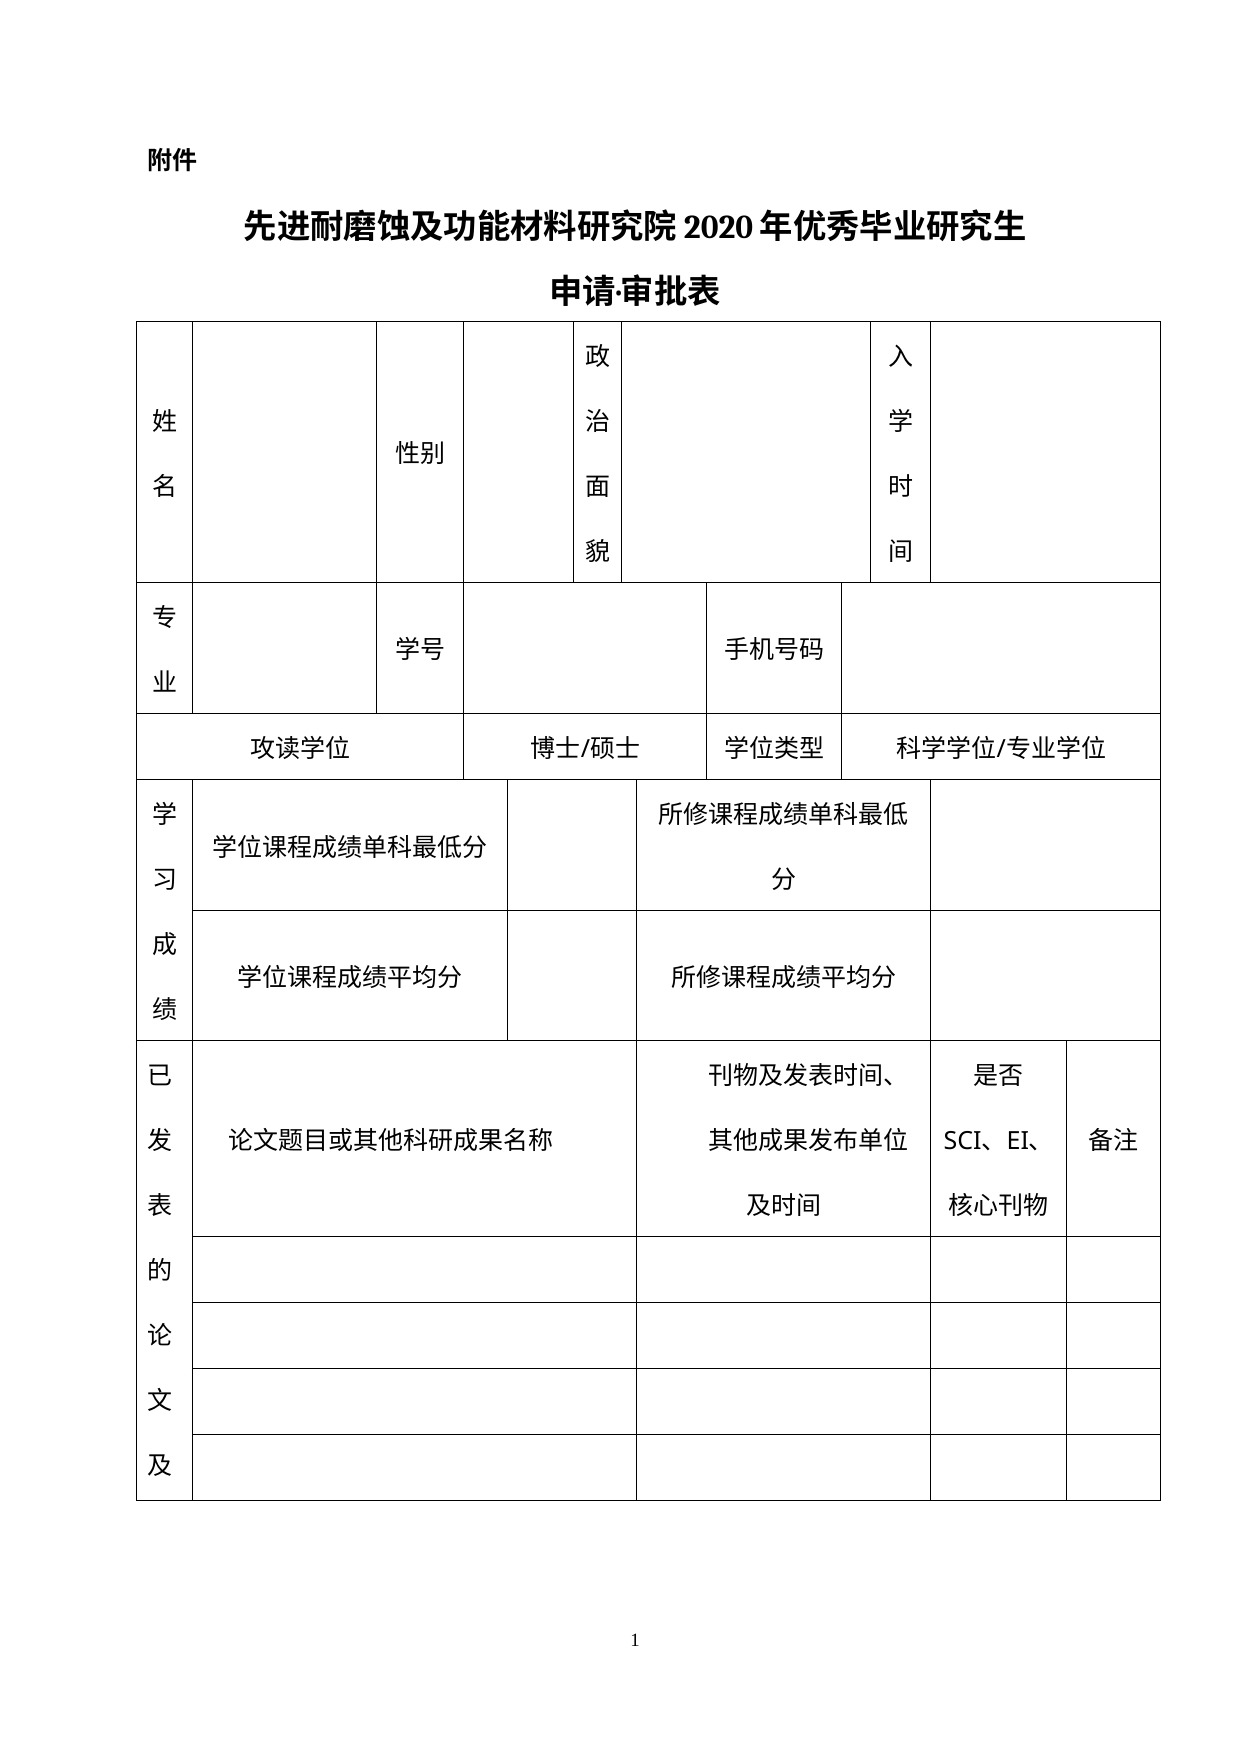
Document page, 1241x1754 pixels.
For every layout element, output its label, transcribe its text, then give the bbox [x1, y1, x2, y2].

table_cell 科学学位/专业学位 [842, 714, 1160, 779]
table_cell 已发表的论文及取得的其他科研成果 [137, 1041, 192, 1500]
table_cell [931, 1237, 1066, 1302]
table_cell [931, 1435, 1066, 1500]
table_cell 刊物及发表时间、 其他成果发布单位及时间 [637, 1041, 930, 1236]
table_cell [931, 1369, 1066, 1434]
table_cell 专业 [137, 583, 192, 713]
table_header 姓名 [137, 322, 192, 582]
table_header [193, 322, 376, 582]
table_cell [931, 1303, 1066, 1368]
table_cell [637, 1369, 930, 1434]
table_cell [1067, 1237, 1160, 1302]
table_cell 所修课程成绩单科最低分 [637, 780, 930, 910]
table_cell 所修课程成绩平均分 [637, 911, 930, 1040]
table_cell [637, 1435, 930, 1500]
subtitle 先进耐磨蚀及功能材料研究院2020年优秀毕业研究生 [148, 191, 1122, 256]
table_cell 学号 [377, 583, 463, 713]
table_cell [1067, 1369, 1160, 1434]
table_cell [637, 1237, 930, 1302]
table_cell 学位课程成绩平均分 [193, 911, 507, 1040]
table_header 政治面貌 [574, 322, 621, 582]
table_cell [193, 1237, 636, 1302]
table_cell [464, 583, 706, 713]
table_cell [508, 780, 636, 910]
table_cell 学习成绩 [137, 780, 192, 1040]
table_cell [931, 780, 1160, 910]
table_cell [193, 583, 376, 713]
table_header 入学 时间 [871, 322, 930, 582]
table_cell 学位课程成绩单科最低分 [193, 780, 507, 910]
table_cell [1067, 1303, 1160, 1368]
text 附件 [148, 126, 1122, 191]
table_cell [508, 911, 636, 1040]
table_header [464, 322, 573, 582]
subtitle 申请·审批表 [148, 256, 1122, 321]
table_cell 是否SCI、EI、核心刊物 [931, 1041, 1066, 1236]
table_cell [931, 911, 1160, 1040]
table_cell [637, 1303, 930, 1368]
table_cell [193, 1303, 636, 1368]
table_cell [842, 583, 1160, 713]
table_cell [1067, 1435, 1160, 1500]
table_cell [193, 1435, 636, 1500]
table_cell 博士/硕士 [464, 714, 706, 779]
table_cell 论文题目或其他科研成果名称 [193, 1041, 636, 1236]
table_header [622, 322, 870, 582]
table_cell 备注 [1067, 1041, 1160, 1236]
table_cell [193, 1369, 636, 1434]
table_header 性别 [377, 322, 463, 582]
table_cell 手机号码 [707, 583, 841, 713]
table_cell 攻读学位 [137, 714, 463, 779]
table_header [931, 322, 1160, 582]
table_cell 学位类型 [707, 714, 841, 779]
